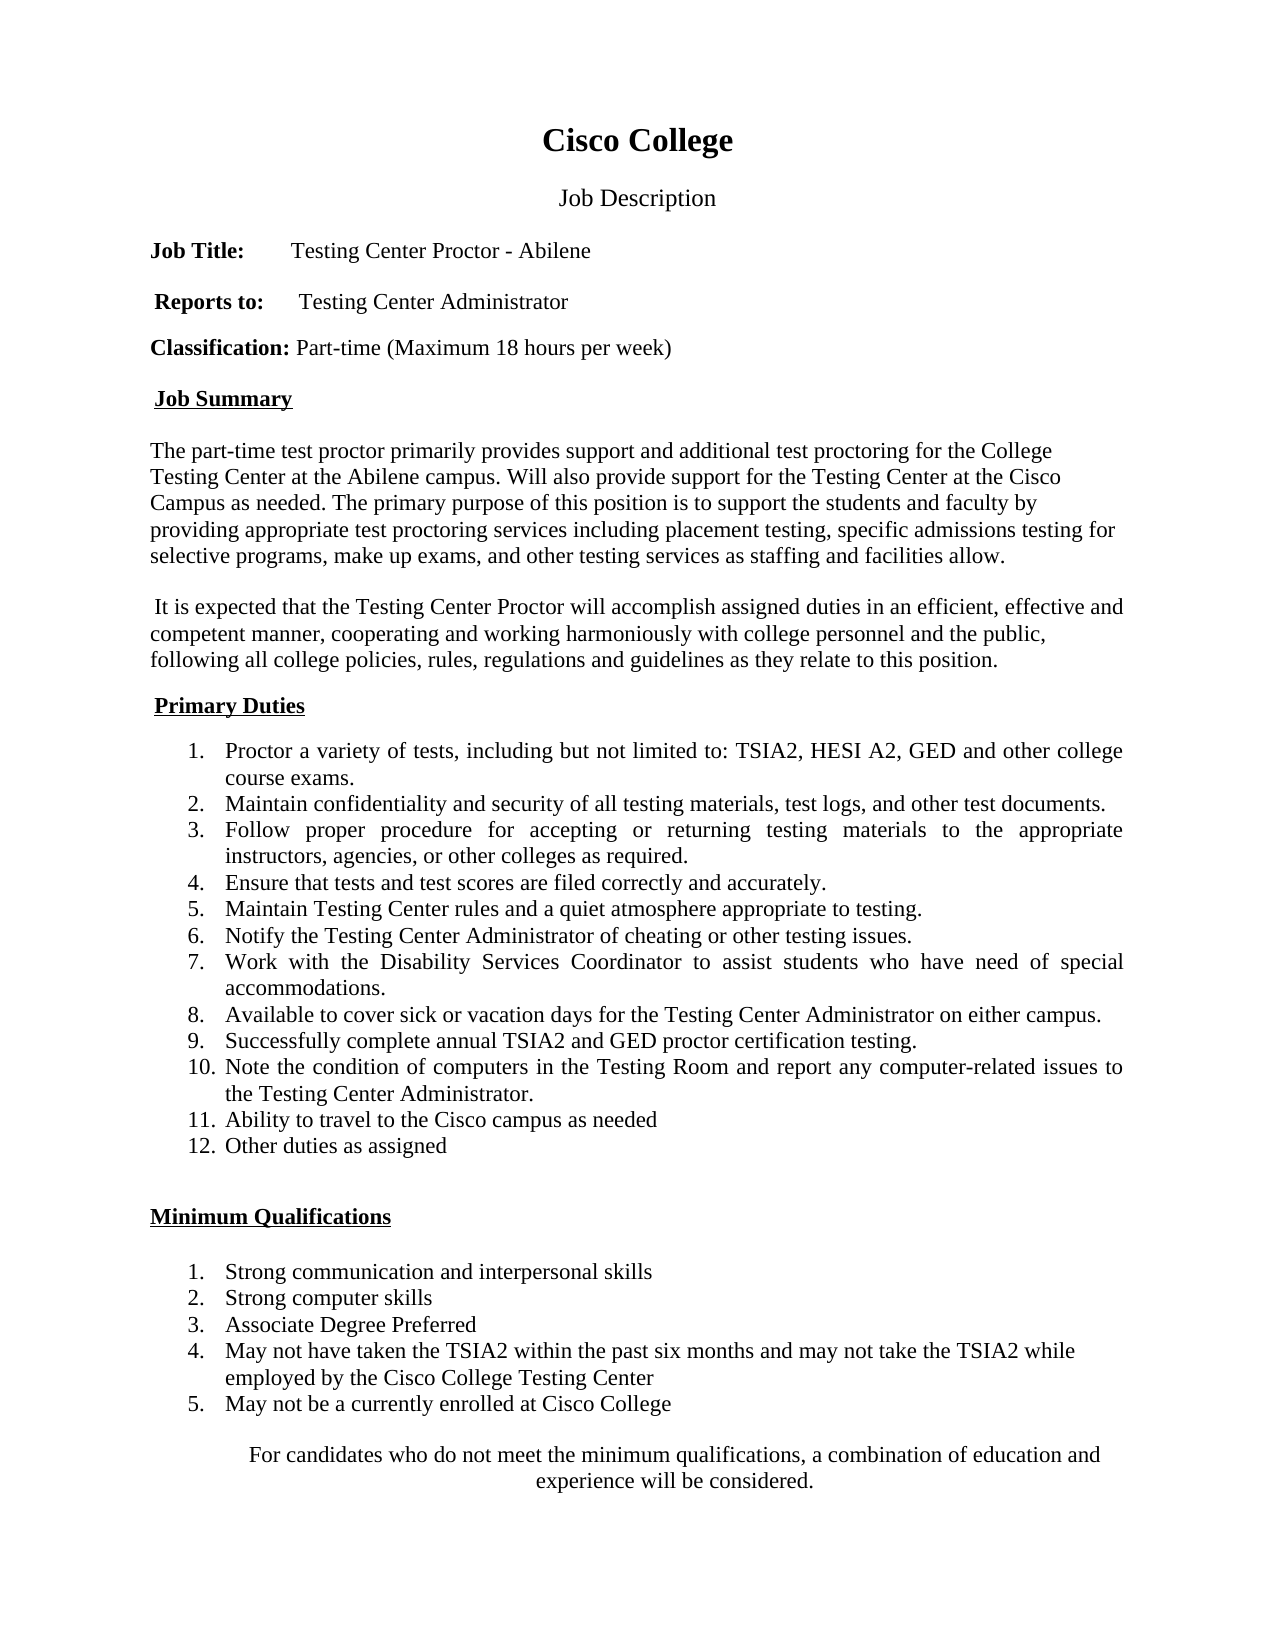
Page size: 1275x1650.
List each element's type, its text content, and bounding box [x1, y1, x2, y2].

list Ability to travel to the Cisco campus as needed [187, 1106, 1125, 1132]
text For candidates who do not meet the minimum qualifications, a combination of education and [225, 1441, 1125, 1468]
text The part-time test proctor primarily provides support and additional test proctoring for the College Testing Center at the Abilene campus. Will also provide support for the Testing Center at the Cisco Campus as needed. The primary purpose of this position is to support the students and faculty by providing appropriate test proctoring services including placement testing, specific admissions testing for selective programs, make up exams, and other testing services as staffing and facilities allow. [150, 437, 1125, 568]
list Follow proper procedure for accepting or returning testing materials to the appropriate instructors, agencies, or other colleges as required. [187, 816, 1125, 869]
text Job Description [150, 183, 1125, 212]
list Maintain confidentiality and security of all testing materials, test logs, and other test documents. [187, 790, 1125, 816]
list Work with the Disability Services Coordinator to assist students who have need of special accommodations. [187, 948, 1125, 1001]
list Successfully complete annual TSIA2 and GED proctor certification testing. [187, 1027, 1125, 1053]
text Primary Duties [150, 692, 1125, 718]
list Associate Degree Preferred [187, 1311, 1125, 1337]
text experience will be considered. [225, 1468, 1125, 1494]
text It is expected that the Testing Center Proctor will accomplish assigned duties in an efficient, effective and competent manner, cooperating and working harmoniously with college personnel and the public, following all college policies, rules, regulations and guidelines as they relate to this position. [150, 593, 1125, 672]
list Strong communication and interpersonal skills [187, 1258, 1125, 1284]
list Maintain Testing Center rules and a quiet atmosphere appropriate to testing. [187, 895, 1125, 922]
list Proctor a variety of tests, including but not limited to: TSIA2, HESI A2, GED and other college course exams. [187, 737, 1125, 790]
text Minimum Qualifications [150, 1203, 1125, 1229]
list May not have taken the TSIA2 within the past six months and may not take the TSIA2 while employed by the Cisco College Testing Center [187, 1337, 1125, 1390]
list Notify the Testing Center Administrator of cheating or other testing issues. [187, 922, 1125, 948]
list Other duties as assigned [187, 1132, 1125, 1159]
list May not be a currently enrolled at Cisco College [187, 1390, 1125, 1416]
text Reports to: Testing Center Administrator [150, 288, 1125, 315]
text Classification: Part-time (Maximum 18 hours per week) [150, 334, 1125, 360]
list Available to cover sick or vacation days for the Testing Center Administrator on either campus. [187, 1001, 1125, 1027]
list Ensure that tests and test scores are filed correctly and accurately. [187, 869, 1125, 895]
list Note the condition of computers in the Testing Room and report any computer-related issues to the Testing Center Administrator. [187, 1053, 1125, 1106]
text Job Title: Testing Center Proctor - Abilene [150, 237, 1125, 263]
text Job Summary [150, 385, 1125, 412]
text Cisco College [150, 120, 1125, 158]
list Strong computer skills [187, 1284, 1125, 1311]
